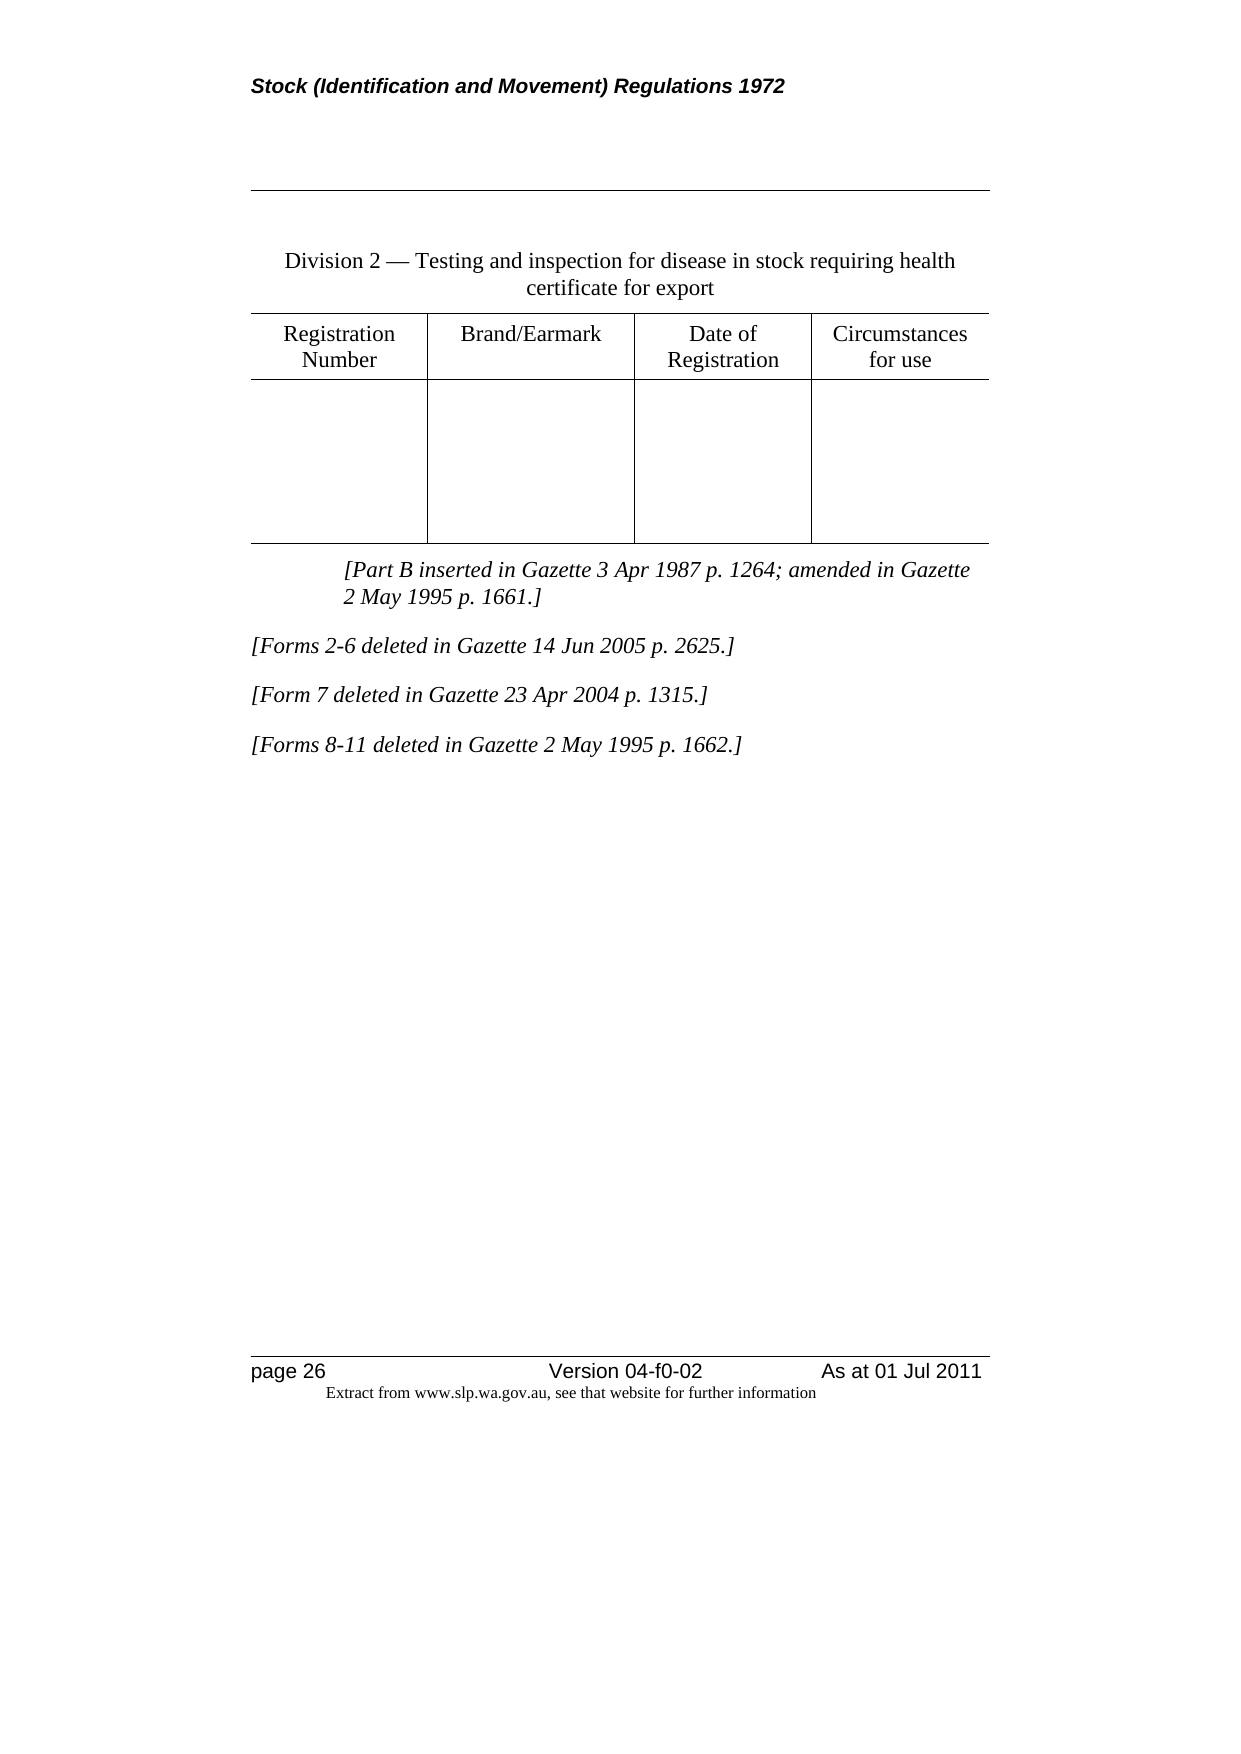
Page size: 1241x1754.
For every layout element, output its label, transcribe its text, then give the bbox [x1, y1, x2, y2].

table_header Circumstances for use [812, 314, 989, 379]
table_cell [251, 380, 427, 543]
table_header Brand/Earmark [428, 314, 634, 379]
text [Forms 8-11 deleted in Gazette 2 May 1995 p. 1662.] [251, 731, 990, 757]
table_cell [428, 380, 634, 543]
table_cell [812, 380, 989, 543]
table_header Date of Registration [635, 314, 811, 379]
text [Forms 2-6 deleted in Gazette 14 Jun 2005 p. 2625.] [251, 632, 990, 658]
table_cell [635, 380, 811, 543]
text [Form 7 deleted in Gazette 23 Apr 2004 p. 1315.] [251, 681, 990, 708]
text [Part B inserted in Gazette 3 Apr 1987 p. 1264; amended in Gazette 2 May 1995 p. 1661.] [251, 557, 990, 609]
table_header Registration Number [251, 314, 427, 379]
text Division 2 — Testing and inspection for disease in stock requiring health certificate for export [251, 247, 990, 300]
